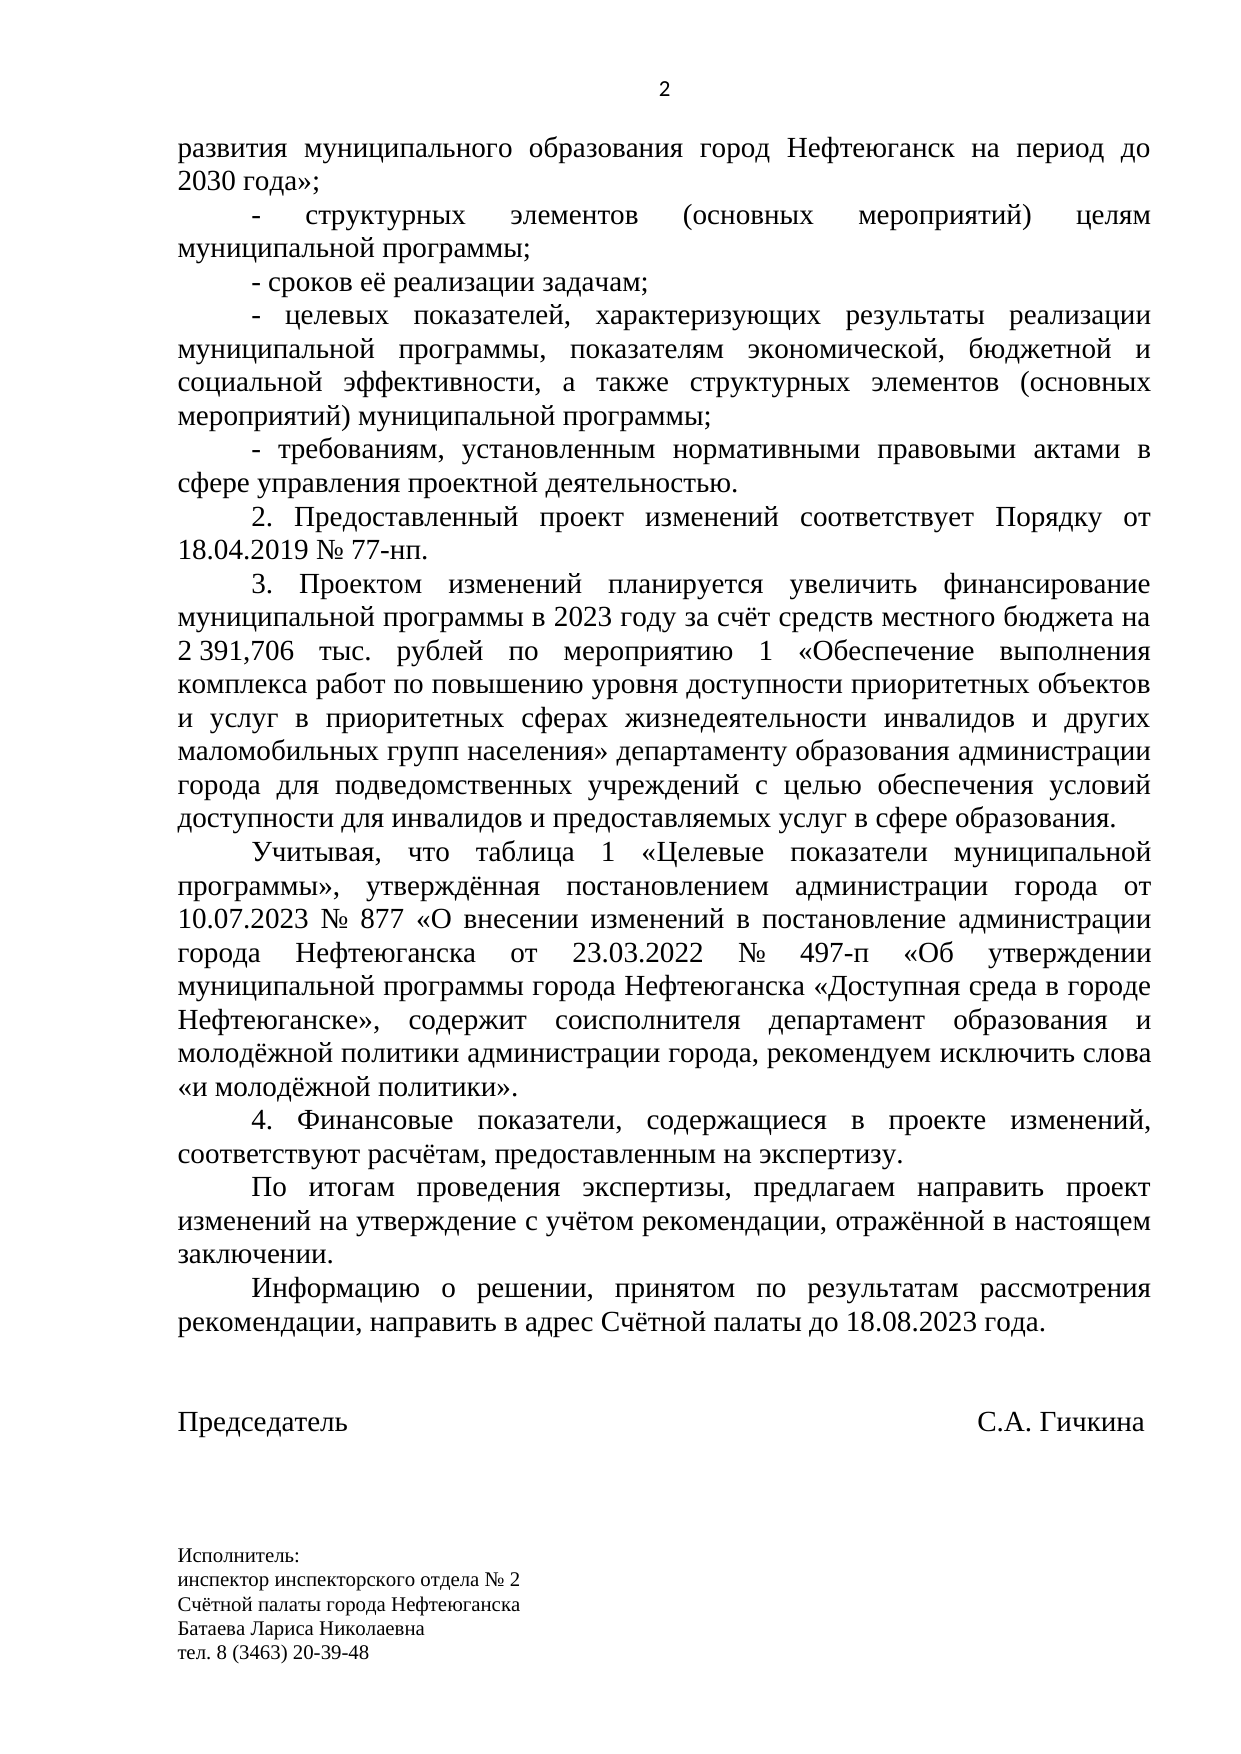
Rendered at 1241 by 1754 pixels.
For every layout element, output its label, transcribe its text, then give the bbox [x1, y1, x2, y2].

text тел. 8 (3463) 20-39-48 [177, 1639, 1152, 1664]
text Председатель С.А. Гичкина [177, 1404, 1152, 1438]
text - сроков её реализации задачам; [177, 264, 1152, 297]
text - структурных элементов (основных мероприятий) целям муниципальной программы; [177, 197, 1152, 264]
text - целевых показателей, характеризующих результаты реализации муниципальной программы, показателям экономической, бюджетной и социальной эффективности, а также структурных элементов (основных мероприятий) муниципальной программы; [177, 297, 1152, 432]
text Информацию о решении, принятом по результатам рассмотрения рекомендации, направить в адрес Счётной палаты до 18.08.2023 года. [177, 1270, 1152, 1337]
text инспектор инспекторского отдела № 2 [177, 1567, 1152, 1591]
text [177, 130, 1152, 197]
text Исполнитель: [177, 1543, 1152, 1567]
text - требованиям, установленным нормативными правовыми актами в сфере управления проектной деятельностью. [177, 432, 1152, 499]
text 2. Предоставленный проект изменений соответствует Порядку от 18.04.2019 № 77-нп. [177, 499, 1152, 566]
text Счётной палаты города Нефтеюганска [177, 1591, 1152, 1616]
text Учитывая, что таблица 1 «Целевые показатели муниципальной программы», утверждённая постановлением администрации города от 10.07.2023 № 877 «О внесении изменений в постановление администрации города Нефтеюганска от 23.03.2022 № 497-п «Об утверждении муниципальной программы города Нефтеюганска «Доступная среда в городе Нефтеюганске», содержит соисполнителя департамент образования и молодёжной политики администрации города, рекомендуем исключить слова «и молодёжной политики». [177, 834, 1152, 1102]
text Батаева Лариса Николаевна [177, 1616, 1152, 1639]
text 3. Проектом изменений планируется увеличить финансирование муниципальной программы в 2023 году за счёт средств местного бюджета на 2 391,706 тыс. рублей по мероприятию 1 «Обеспечение выполнения комплекса работ по повышению уровня доступности приоритетных объектов и услуг в приоритетных сферах жизнедеятельности инвалидов и других маломобильных групп населения» департаменту образования администрации города для подведомственных учреждений с целью обеспечения условий доступности для инвалидов и предоставляемых услуг в сфере образования. [177, 566, 1152, 834]
text 4. Финансовые показатели, содержащиеся в проекте изменений, соответствуют расчётам, предоставленным на экспертизу. [177, 1102, 1152, 1169]
text По итогам проведения экспертизы, предлагаем направить проект изменений на утверждение с учётом рекомендации, отражённой в настоящем заключении. [177, 1169, 1152, 1270]
